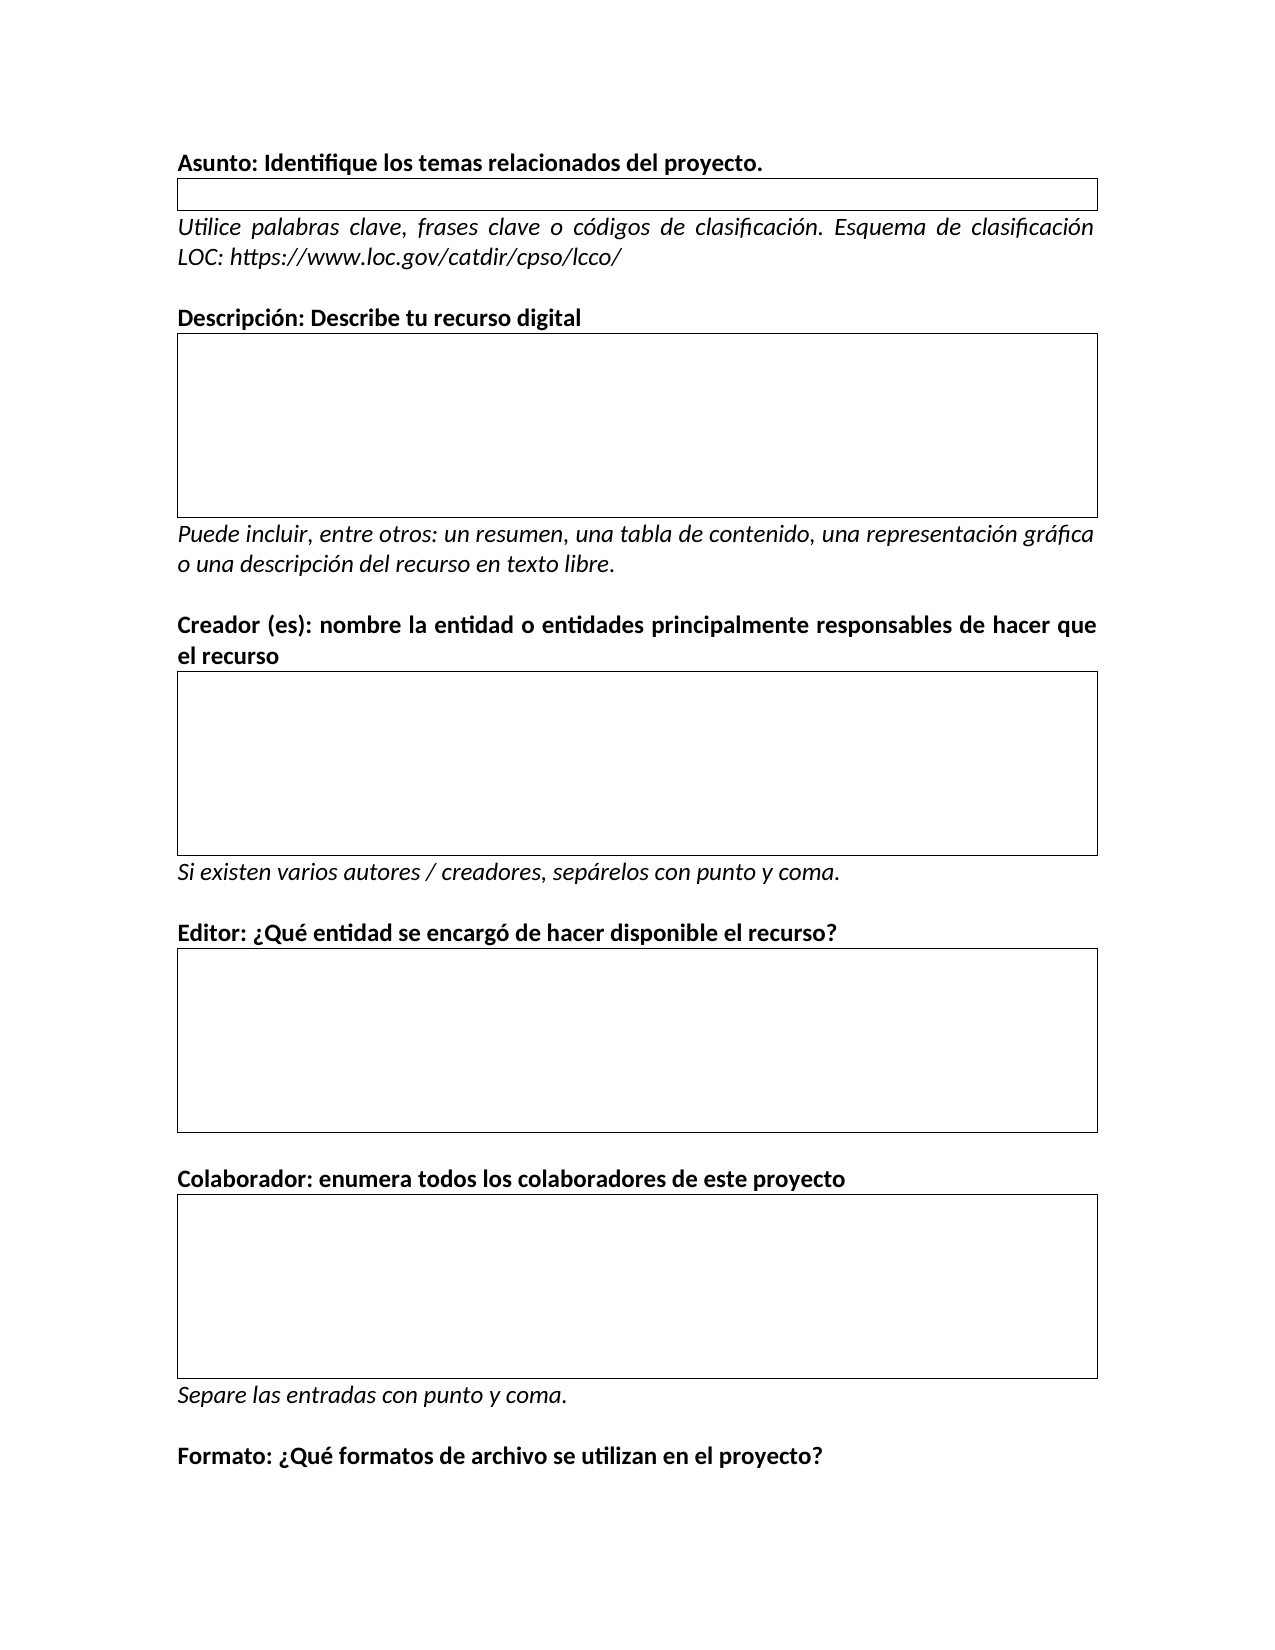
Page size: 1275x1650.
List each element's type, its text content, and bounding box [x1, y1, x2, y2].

table_header [178, 949, 1097, 1132]
text Puede incluir, entre otros: un resumen, una tabla de contenido, una representación gráfica o una descripción del recurso en texto libre. [177, 518, 1098, 579]
text Creador (es): nombre la entidad o entidades principalmente responsables de hacer que el recurso [177, 609, 1098, 671]
text Separe las entradas con punto y coma. [177, 1379, 1098, 1409]
text Editor: ¿Qué entidad se encargó de hacer disponible el recurso? [177, 917, 1098, 947]
text Descripción: Describe tu recurso digital [177, 302, 1098, 333]
text Formato: ¿Qué formatos de archivo se utilizan en el proyecto? [177, 1440, 1098, 1470]
table_header [178, 179, 1097, 210]
text Si existen varios autores / creadores, sepárelos con punto y coma. [177, 856, 1098, 886]
text Asunto: Identifique los temas relacionados del proyecto. [177, 148, 1098, 178]
table_header [178, 334, 1097, 517]
text Colaborador: enumera todos los colaboradores de este proyecto [177, 1163, 1098, 1194]
table_header [178, 1195, 1097, 1378]
table_header [178, 672, 1097, 855]
text Utilice palabras clave, frases clave o códigos de clasificación. Esquema de clasificación LOC: https://www.loc.gov/catdir/cpso/lcco/ [177, 211, 1098, 272]
